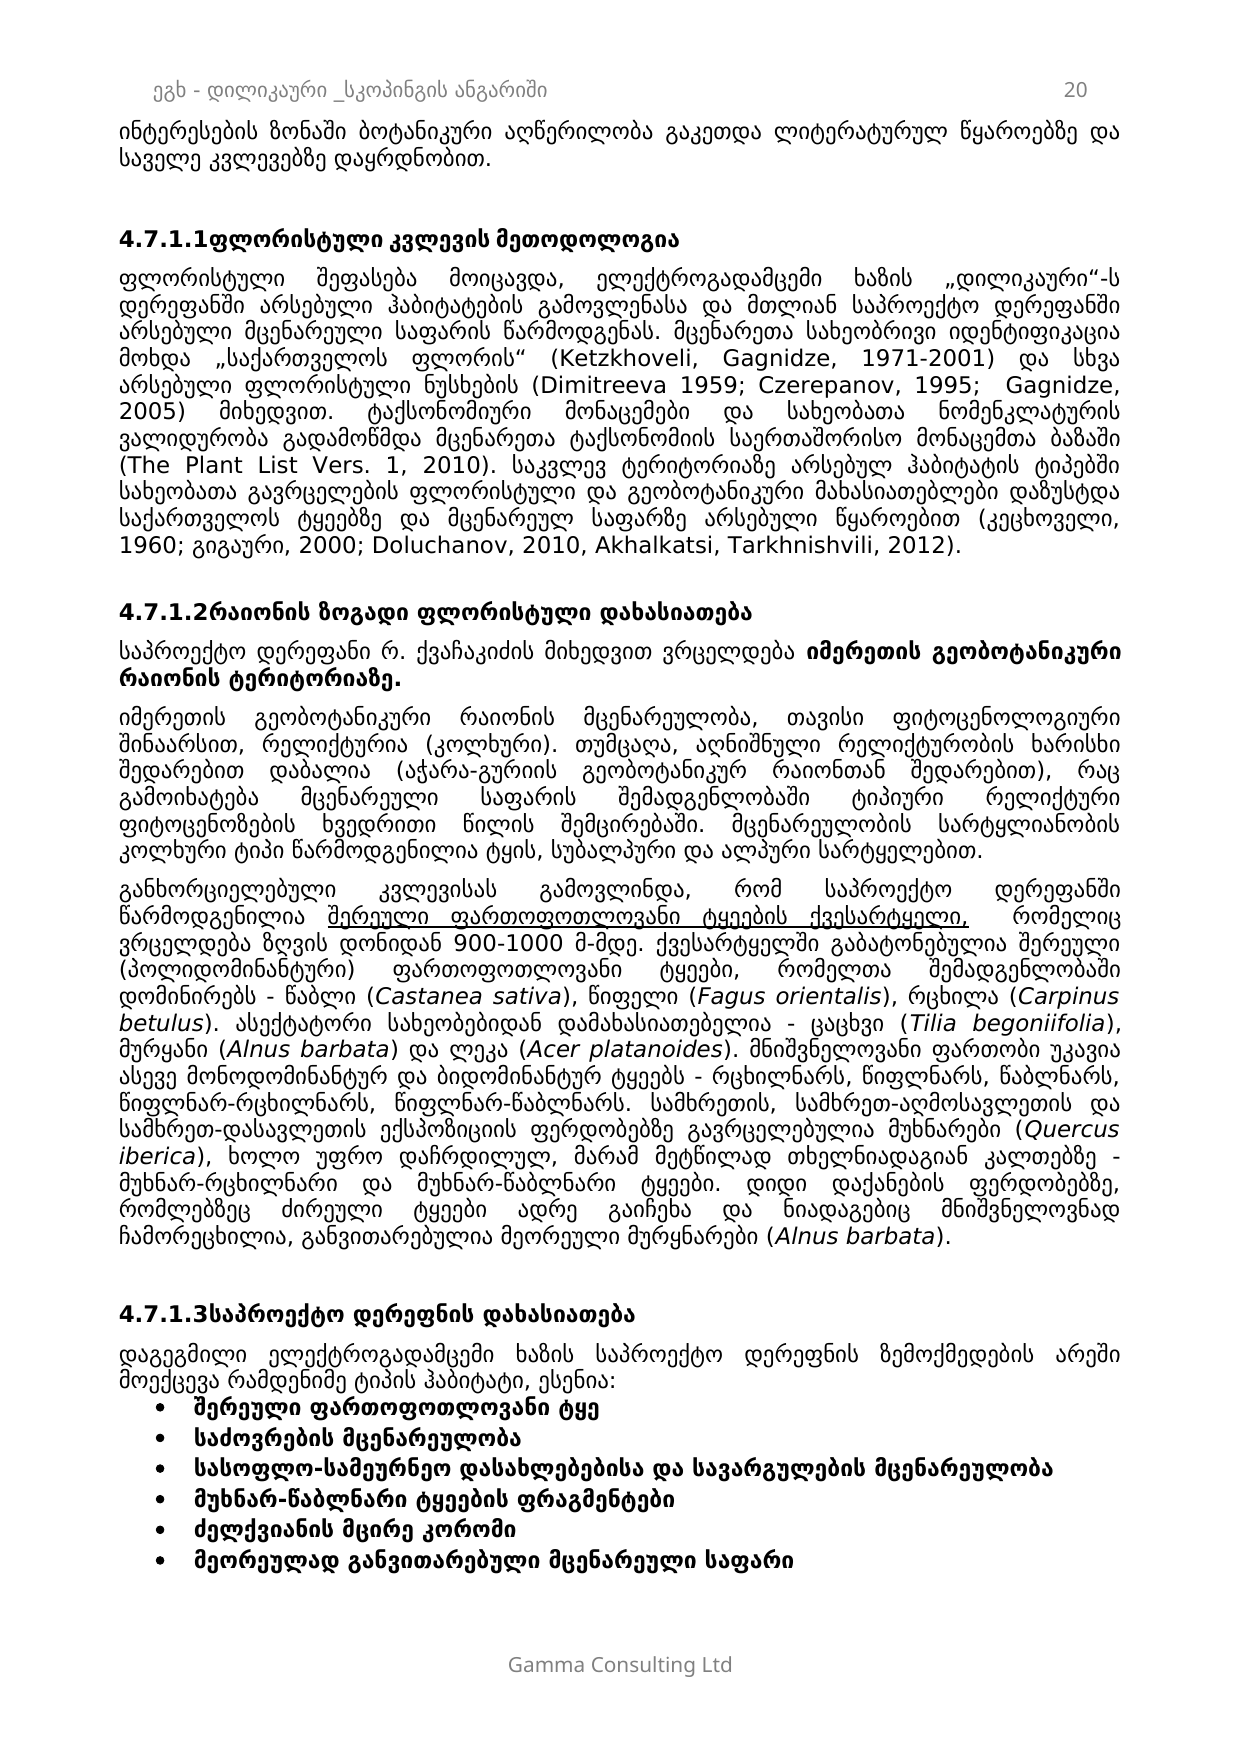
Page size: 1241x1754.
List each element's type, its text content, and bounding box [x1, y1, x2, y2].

text განხორციელებული კვლევისას გამოვლინდა, რომ საპროექტო დერეფანში წარმოდგენილია შერეული ფართოფოთლოვანი ტყეების ქვესარტყელი, რომელიც ვრცელდება ზღვის დონიდან 900-1000 მ-მდე. ქვესარტყელში გაბატონებულია შერეული (პოლიდომინანტური) ფართოფოთლოვანი ტყეები, რომელთა შემადგენლობაში დომინირებს - წაბლი (Castanea sativa), წიფელი (Fagus orientalis), რცხილა (Carpinus betulus). ასექტატორი სახეობებიდან დამახასიათებელია - ცაცხვი (Tilia begoniifolia), მურყანი (Alnus barbata) და ლეკა (Acer platanoides). მნიშვნელოვანი ფართობი უკავია ასევე მონოდომინანტურ და ბიდომინანტურ ტყეებს - რცხილნარს, წიფლნარს, წაბლნარს, წიფლნარ-რცხილნარს, წიფლნარ-წაბლნარს. სამხრეთის, სამხრეთ-აღმოსავლეთის და სამხრეთ-დასავლეთის ექსპოზიციის ფერდობებზე გავრცელებულია მუხნარები (Quercus iberica), ხოლო უფრო დაჩრდილულ, მარამ მეტწილად თხელნიადაგიან კალთებზე - მუხნარ-რცხილნარი და მუხნარ-წაბლნარი ტყეები. დიდი დაქანების ფერდობებზე, რომლებზეც ძირეული ტყეები ადრე გაიჩეხა და ნიადაგებიც მნიშვნელოვნად ჩამორეცხილია, განვითარებულია მეორეული მურყნარები (Alnus barbata). [118, 877, 1122, 1250]
list სასოფლო-სამეურნეო დასახლებებისა და სავარგულების მცენარეულობა [156, 1455, 1122, 1482]
text ფლორისტული შეფასება მოიცავდა, ელექტროგადამცემი ხაზის „დილიკაური“-ს დერეფანში არსებული ჰაბიტატების გამოვლენასა და მთლიან საპროექტო დერეფანში არსებული მცენარეული საფარის წარმოდგენას. მცენარეთა სახეობრივი იდენტიფიკაცია მოხდა „საქართველოს ფლორის“ (Ketzkhoveli, Gagnidze, 1971-2001) და სხვა არსებული ფლორისტული ნუსხების (Dimitreeva 1959; Czerepanov, 1995; Gagnidze, 2005) მიხედვით. ტაქსონომიური მონაცემები და სახეობათა ნომენკლატურის ვალიდურობა გადამოწმდა მცენარეთა ტაქსონომიის საერთაშორისო მონაცემთა ბაზაში (The Plant List Vers. 1, 2010). საკვლევ ტერიტორიაზე არსებულ ჰაბიტატის ტიპებში სახეობათა გავრცელების ფლორისტული და გეობოტანიკური მახასიათებლები დაზუსტდა საქართველოს ტყეებზე და მცენარეულ საფარზე არსებული წყაროებით (კეცხოველი, 1960; გიგაური, 2000; Doluchanov, 2010, Akhalkatsi, Tarkhnishvili, 2012). [118, 265, 1122, 558]
list მუხნარ-წაბლნარი ტყეების ფრაგმენტები [156, 1486, 1122, 1513]
text დაგეგმილი ელექტროგადამცემი ხაზის საპროექტო დერეფნის ზემოქმედების არეში მოექცევა რამდენიმე ტიპის ჰაბიტატი, ესენია: [118, 1341, 1122, 1394]
list მეორეულად განვითარებული მცენარეული საფარი [156, 1547, 1122, 1574]
subtitle საპროექტო დერეფნის დახასიათება [118, 1302, 1122, 1328]
subtitle რაიონის ზოგადი ფლორისტული დახასიათება [118, 599, 1122, 626]
list შერეული ფართოფოთლოვანი ტყე [156, 1394, 1122, 1421]
list ძელქვიანის მცირე კორომი [156, 1517, 1122, 1543]
text ინტერესების ზონაში ბოტანიკური აღწერილობა გაკეთდა ლიტერატურულ წყაროებზე და საველე კვლევებზე დაყრდნობით. [118, 118, 1122, 172]
list საძოვრების მცენარეულობა [156, 1425, 1122, 1451]
text იმერეთის გეობოტანიკური რაიონის მცენარეულობა, თავისი ფიტოცენოლოგიური შინაარსით, რელიქტურია (კოლხური). თუმცაღა, აღნიშნული რელიქტურობის ხარისხი შედარებით დაბალია (აჭარა-გურიის გეობოტანიკურ რაიონთან შედარებით), რაც გამოიხატება მცენარეული საფარის შემადგენლობაში ტიპიური რელიქტური ფიტოცენოზების ხვედრითი წილის შემცირებაში. მცენარეულობის სარტყლიანობის კოლხური ტიპი წარმოდგენილია ტყის, სუბალპური და ალპური სარტყელებით. [118, 704, 1122, 864]
text საპროექტო დერეფანი რ. ქვაჩაკიძის მიხედვით ვრცელდება იმერეთის გეობოტანიკური რაიონის ტერიტორიაზე. [118, 638, 1122, 692]
subtitle ფლორისტული კვლევის მეთოდოლოგია [118, 226, 1122, 253]
